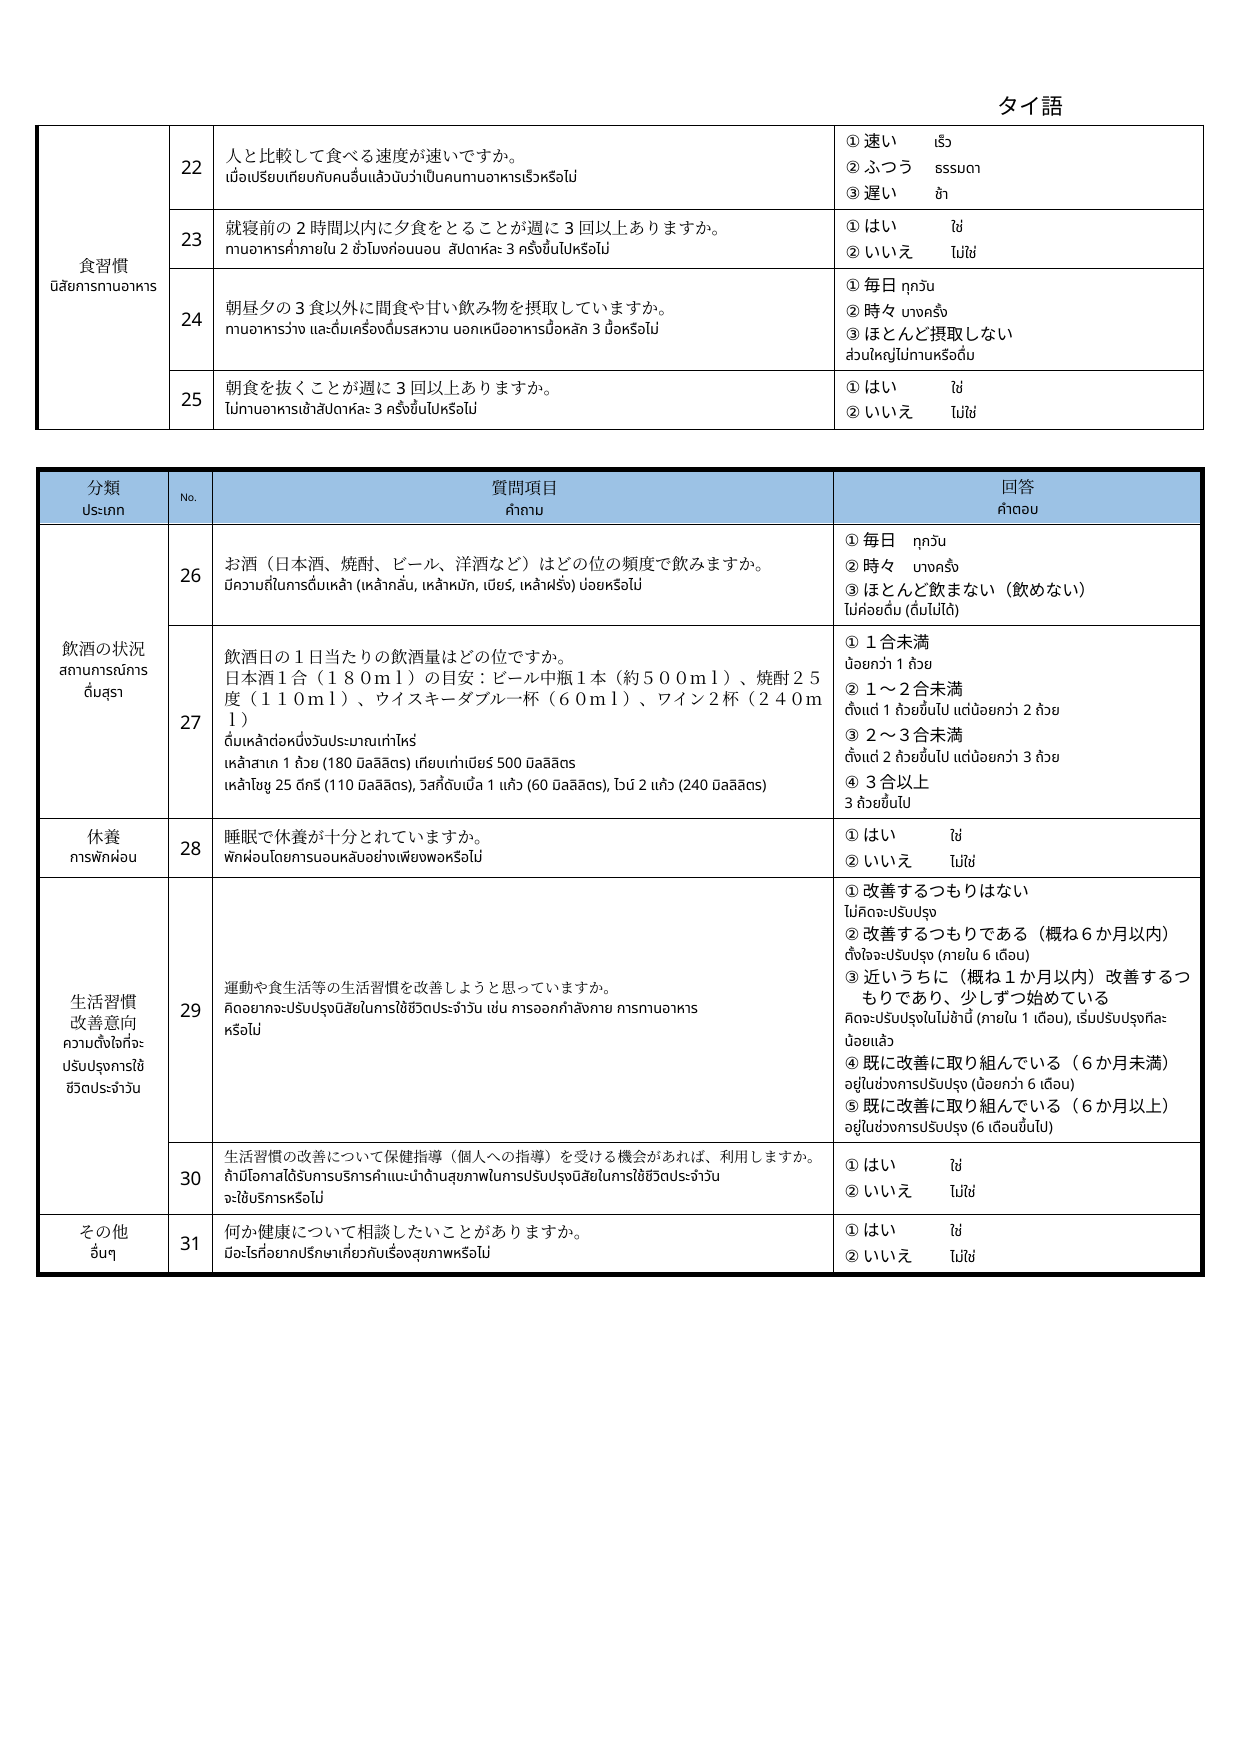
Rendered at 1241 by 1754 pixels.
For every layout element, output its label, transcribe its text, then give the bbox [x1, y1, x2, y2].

table_cell [170, 126, 213, 209]
table_cell [169, 878, 212, 1142]
table_cell お酒（日本酒、焼酎、ビール、洋酒など）はどの位の頻度で飲みますか。 มีความถี่ในการดื่มเหล้า (เหล้ากลั่น, เหล้าหมัก, เบียร์, เหล้าฝรั่ง) บ่อยหรือไม่ [213, 525, 833, 625]
table_cell その他 อื่นๆ [40, 1215, 168, 1272]
table_cell [170, 210, 213, 268]
table_cell ①速い เร็ว ②ふつう ธรรมดา ③遅い ช้า [835, 126, 1203, 209]
table_cell [169, 525, 212, 625]
table_header 分類 ประเภท [40, 472, 168, 523]
table_header No. [169, 472, 212, 523]
table_cell ①１合未満 น้อยกว่า 1 ถ้วย ②１～２合未満 ตั้งแต่ 1 ถ้วยขึ้นไป แต่น้อยกว่า 2 ถ้วย ③２～３合未満 ตั้งแต่ 2 ถ้วยขึ้นไป แต่น้อยกว่า 3 ถ้วย ④３合以上 3 ถ้วยขึ้นไป [834, 626, 1200, 818]
table_cell 飲酒日の１日当たりの飲酒量はどの位ですか。 日本酒１合（１８０ｍｌ）の目安：ビール中瓶１本（約５００ｍｌ）、焼酎２５度（１１０ｍｌ）、ウイスキーダブル一杯（６０ｍｌ）、ワイン２杯（２４０ｍｌ） ดื่มเหล้าต่อหนึ่งวันประมาณเท่าไหร่ เหล้าสาเก 1 ถ้วย (180 มิลลิลิตร) เทียบเท่าเบียร์ 500 มิลลิลิตร เหล้าโชชู 25 ดีกรี (110 มิลลิลิตร), วิสกี้ดับเบิ้ล 1 แก้ว (60 มิลลิลิตร), ไวน์ 2 แก้ว (240 มิลลิลิตร) [213, 626, 833, 818]
table_header 回答 คำตอบ [834, 472, 1200, 523]
table_cell ①毎日 ทุกวัน ②時々 บางครั้ง ③ほとんど摂取しない ส่วนใหญ่ไม่ทานหรือดื่ม [835, 269, 1203, 370]
table_cell 生活習慣 改善意向 ความตั้งใจที่จะ ปรับปรุงการใช้ ชีวิตประจำวัน [40, 878, 168, 1213]
table_cell ①はい ใช่ ②いいえ ไม่ใช่ [835, 371, 1203, 428]
table_cell 休養 การพักผ่อน [40, 819, 168, 877]
table_cell ①はい ใช่ ②いいえ ไม่ใช่ [834, 1215, 1200, 1272]
table_cell 睡眠で休養が十分とれていますか。 พักผ่อนโดยการนอนหลับอย่างเพียงพอหรือไม่ [213, 819, 833, 877]
table_cell ①はい ใช่ ②いいえ ไม่ใช่ [834, 1143, 1200, 1213]
table_cell [169, 1143, 212, 1213]
table_cell 朝食を抜くことが週に 3 回以上ありますか。 ไม่ทานอาหารเช้าสัปดาห์ละ 3 ครั้งขึ้นไปหรือไม่ [214, 371, 834, 428]
table_cell 運動や食生活等の生活習慣を改善しようと思っていますか。 คิดอยากจะปรับปรุงนิสัยในการใช้ชีวิตประจำวัน เช่น การออกกำลังกาย การทานอาหาร หรือไม่ [213, 878, 833, 1142]
table_cell ①改善するつもりはない ไม่คิดจะปรับปรุง ②改善するつもりである（概ね６か月以内） ตั้งใจจะปรับปรุง (ภายใน 6 เดือน) ③近いうちに（概ね１か月以内）改善するつもりであり、少しずつ始めている คิดจะปรับปรุงในไม่ช้านี้ (ภายใน 1 เดือน), เริ่มปรับปรุงทีละ น้อยแล้ว ④既に改善に取り組んでいる（６か月未満） อยู่ในช่วงการปรับปรุง (น้อยกว่า 6 เดือน) ⑤既に改善に取り組んでいる（６か月以上） อยู่ในช่วงการปรับปรุง (6 เดือนขึ้นไป) [834, 878, 1200, 1142]
table_cell ①はい ใช่ ②いいえ ไม่ใช่ [835, 210, 1203, 268]
table_cell 飲酒の状況 สถานการณ์การ ดื่มสุรา [40, 525, 168, 818]
table_cell ①はい ใช่ ②いいえ ไม่ใช่ [834, 819, 1200, 877]
table_cell [170, 269, 213, 370]
table_cell 食習慣 นิสัยการทานอาหาร [39, 126, 169, 428]
table_cell 何か健康について相談したいことがありますか。 มีอะไรที่อยากปรึกษาเกี่ยวกับเรื่องสุขภาพหรือไม่ [213, 1215, 833, 1272]
table_cell 生活習慣の改善について保健指導（個人への指導）を受ける機会があれば、利用しますか。 ถ้ามีโอกาสได้รับการบริการคำแนะนำด้านสุขภาพในการปรับปรุงนิสัยในการใช้ชีวิตประจำวัน จะใช้บริการหรือไม่ [213, 1143, 833, 1213]
table_cell 人と比較して食べる速度が速いですか。 เมื่อเปรียบเทียบกับคนอื่นแล้วนับว่าเป็นคนทานอาหารเร็วหรือไม่ [214, 126, 834, 209]
table_cell 就寝前の 2 時間以内に夕食をとることが週に 3 回以上ありますか。 ทานอาหารค่ำภายใน 2 ชั่วโมงก่อนนอน สัปดาห์ละ 3 ครั้งขึ้นไปหรือไม่ [214, 210, 834, 268]
table_header 質問項目 คำถาม [213, 472, 833, 523]
table_cell [169, 626, 212, 818]
table_cell [169, 1215, 212, 1272]
table_cell ①毎日 ทุกวัน ②時々 บางครั้ง ③ほとんど飲まない（飲めない） ไม่ค่อยดื่ม (ดื่มไม่ได้) [834, 525, 1200, 625]
table_cell [169, 819, 212, 877]
table_cell [170, 371, 213, 428]
table_cell 朝昼夕の3食以外に間食や甘い飲み物を摂取していますか。 ทานอาหารว่าง และดื่มเครื่องดื่มรสหวาน นอกเหนืออาหารมื้อหลัก 3 มื้อหรือไม่ [214, 269, 834, 370]
